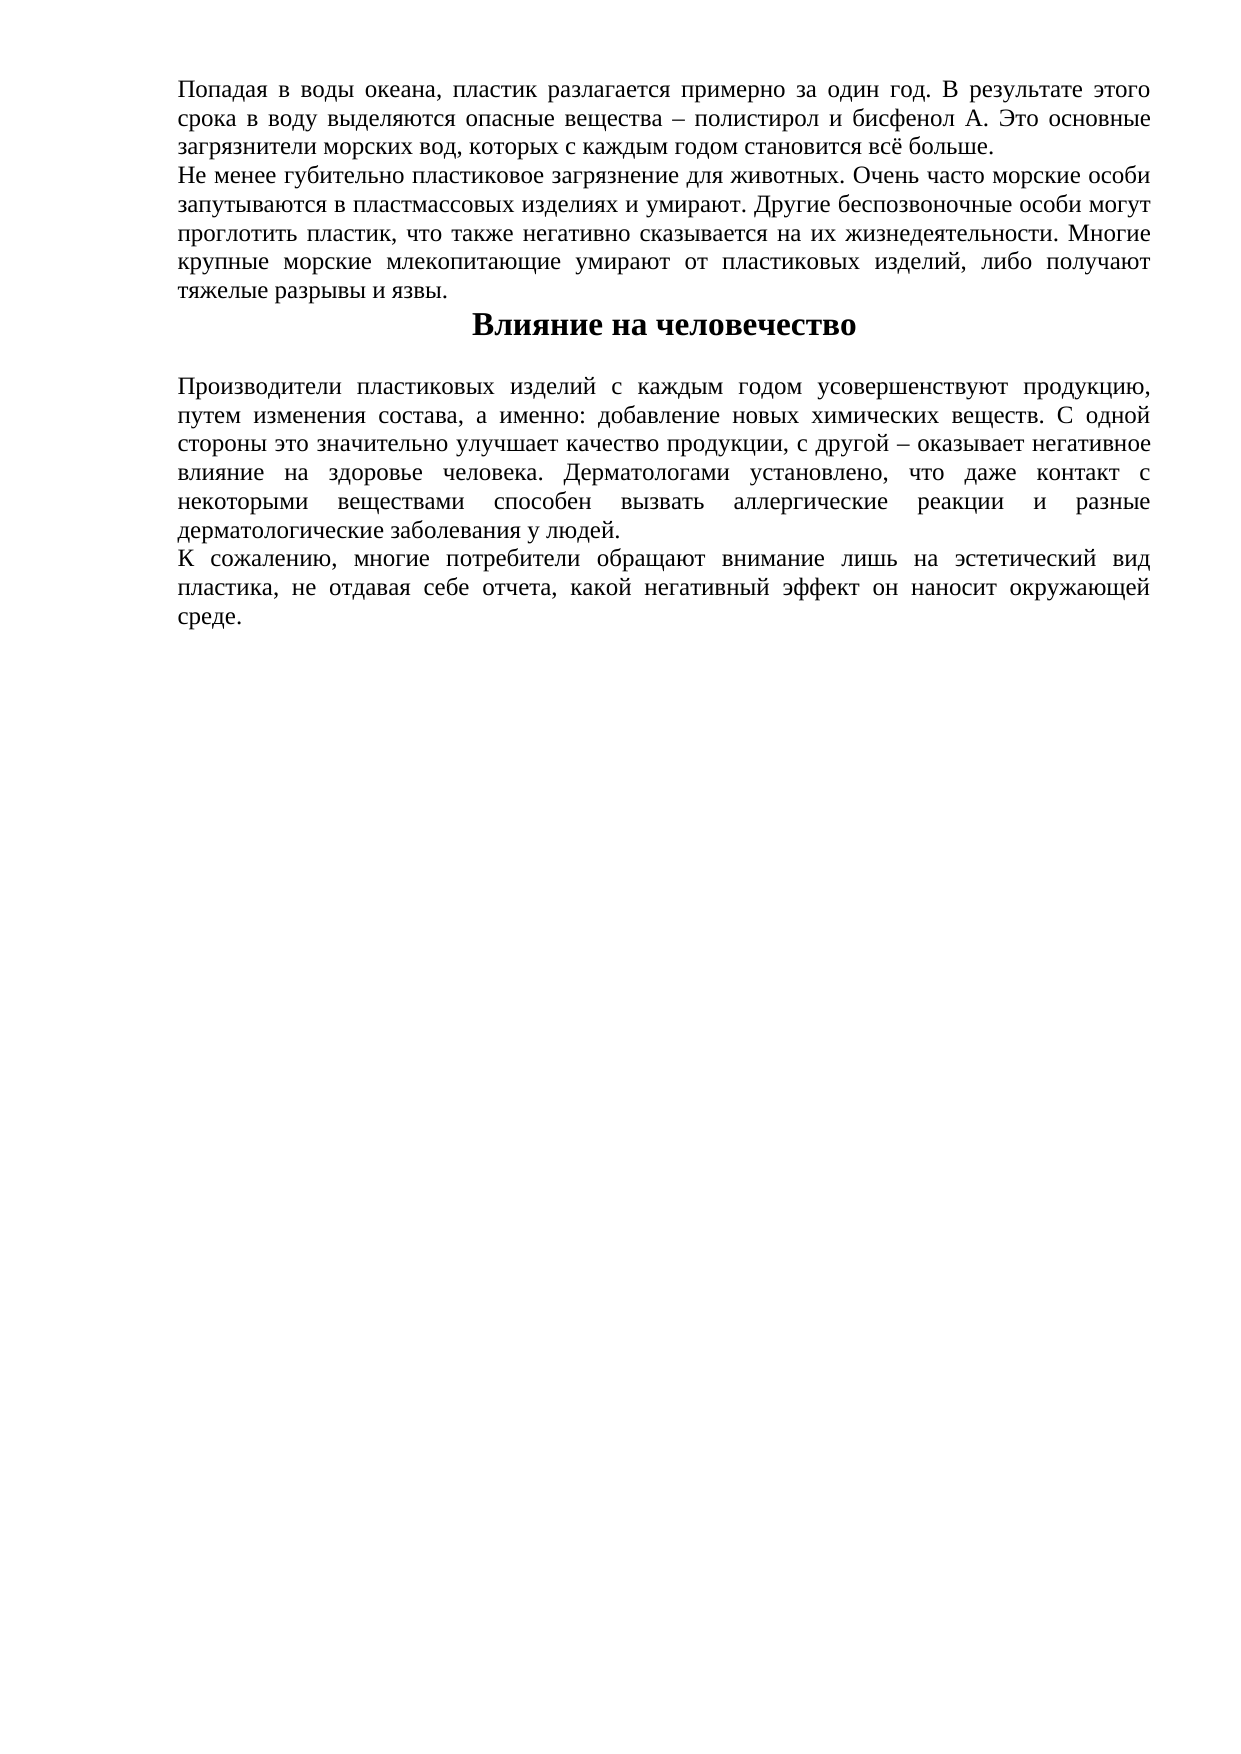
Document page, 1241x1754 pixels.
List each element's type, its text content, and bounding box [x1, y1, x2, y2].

text Попадая в воды океана, пластик разлагается примерно за один год. В результате этого срока в воду выделяются опасные вещества – полистирол и бисфенол А. Это основные загрязнители морских вод, которых с каждым годом становится всё больше. [177, 74, 1152, 160]
text Влияние на человечество [177, 304, 1152, 342]
text К сожалению, многие потребители обращают внимание лишь на эстетический вид пластика, не отдавая себе отчета, какой негативный эффект он наносит окружающей среде. [177, 543, 1152, 630]
text Производители пластиковых изделий с каждым годом усовершенствуют продукцию, путем изменения состава, а именно: добавление новых химических веществ. С одной стороны это значительно улучшает качество продукции, с другой – оказывает негативное влияние на здоровье человека. Дерматологами установлено, что даже контакт с некоторыми веществами способен вызвать аллергические реакции и разные дерматологические заболевания у людей. [177, 371, 1152, 543]
text Не менее губительно пластиковое загрязнение для животных. Очень часто морские особи запутываются в пластмассовых изделиях и умирают. Другие беспозвоночные особи могут проглотить пластик, что также негативно сказывается на их жизнедеятельности. Многие крупные морские млекопитающие умирают от пластиковых изделий, либо получают тяжелые разрывы и язвы. [177, 160, 1152, 304]
